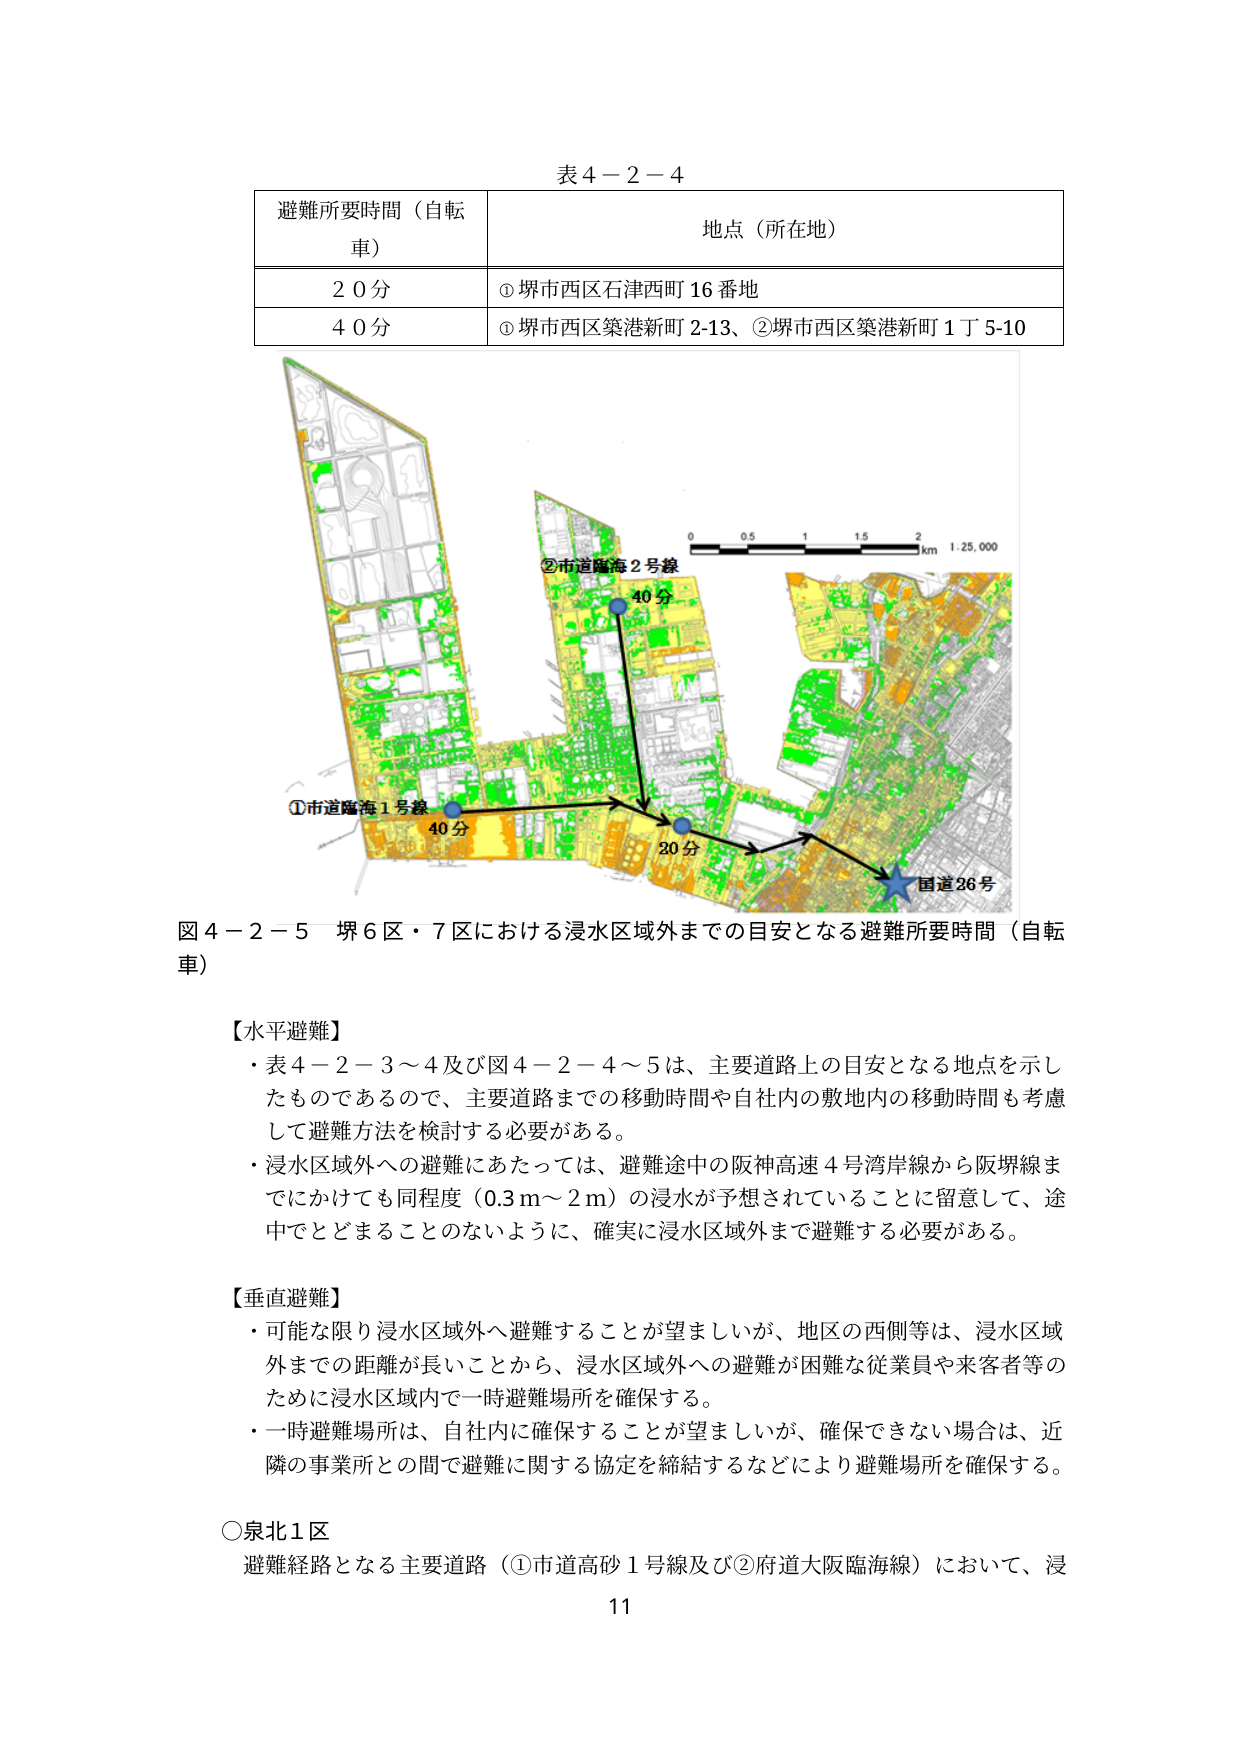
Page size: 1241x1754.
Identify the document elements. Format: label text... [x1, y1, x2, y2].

text 【垂直避難】 [177, 1280, 1067, 1313]
text 図４－２－５ 堺６区・７区における浸水区域外までの目安となる避難所要時間（自転車） [177, 913, 1067, 980]
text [221, 1546, 1067, 1580]
picture [276, 350, 1021, 913]
table_header 避難所要時間（自転車） [255, 191, 487, 266]
text ・一時避難場所は、自社内に確保することが望ましいが、確保できない場合は、近隣の事業所との間で避難に関する協定を締結するなどにより避難場所を確保する。 [243, 1413, 1067, 1480]
text ・表４－２－３～４及び図４－２－４～５は、主要道路上の目安となる地点を示したものであるので、主要道路までの移動時間や自社内の敷地内の移動時間も考慮して避難方法を検討する必要がある。 [243, 1046, 1067, 1146]
table_cell ①堺市西区築港新町2-13、②堺市西区築港新町1丁5-10 [488, 308, 1063, 345]
text ○泉北１区 [199, 1513, 1067, 1546]
table_cell ４０分 [255, 308, 487, 345]
table_cell ２０分 [255, 269, 487, 307]
text 【水平避難】 [177, 1013, 1067, 1046]
table_cell ①堺市西区石津西町16番地 [488, 269, 1063, 307]
text 表４－２－４ [177, 157, 1067, 190]
table_header 地点（所在地） [488, 191, 1063, 266]
text ・浸水区域外への避難にあたっては、避難途中の阪神高速４号湾岸線から阪堺線までにかけても同程度（0.3ｍ～２ｍ）の浸水が予想されていることに留意して、途中でとどまることのないように、確実に浸水区域外まで避難する必要がある。 [243, 1146, 1067, 1246]
text ・可能な限り浸水区域外へ避難することが望ましいが、地区の西側等は、浸水区域外までの距離が長いことから、浸水区域外への避難が困難な従業員や来客者等のために浸水区域内で一時避難場所を確保する。 [243, 1313, 1067, 1413]
